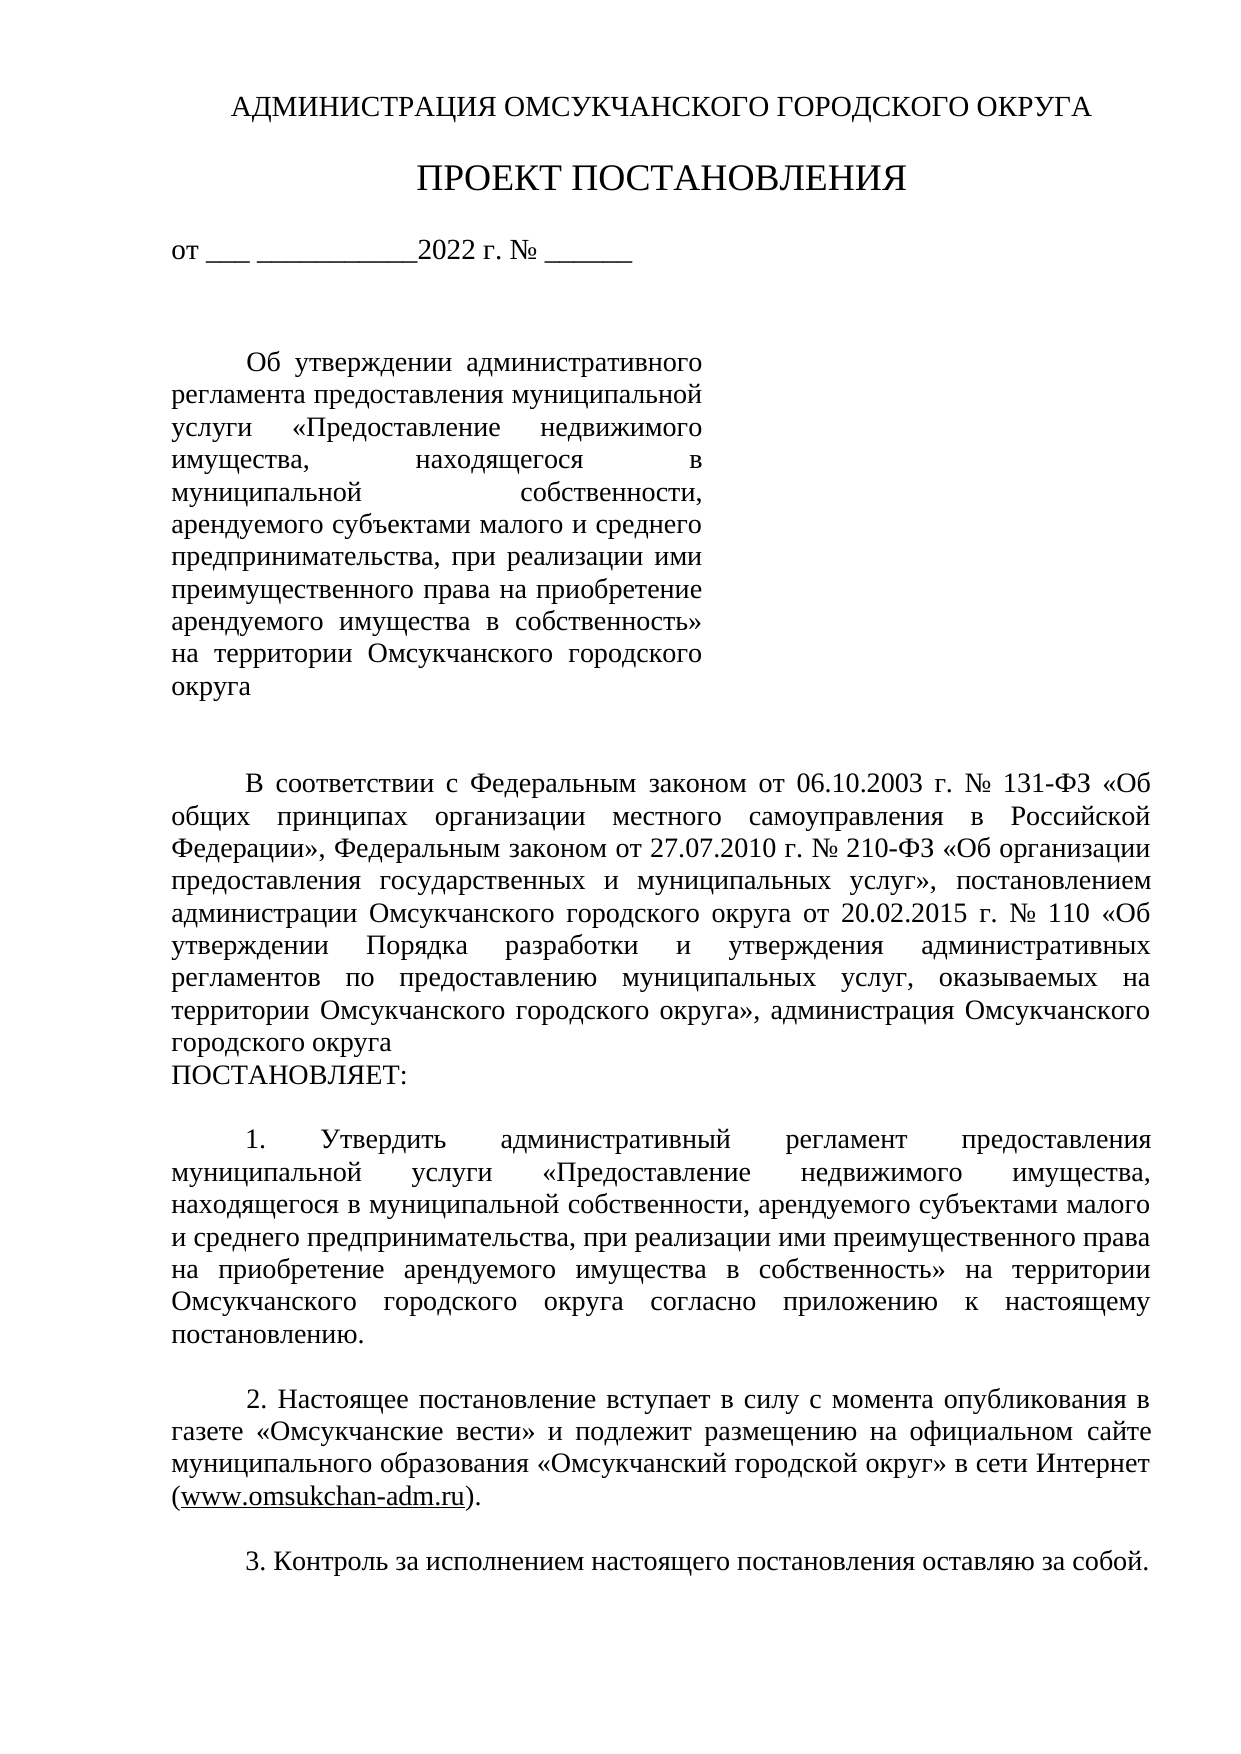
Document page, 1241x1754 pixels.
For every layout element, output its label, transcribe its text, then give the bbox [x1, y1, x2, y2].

text 2. Настоящее постановление вступает в силу с момента опубликования в газете «Омсукчанские вести» и подлежит размещению на официальном сайте муниципального образования «Омсукчанский городской округ» в сети Интернет (www.omsukchan-adm.ru). [171, 1414, 1152, 1511]
title ПРОЕКТ ПОСТАНОВЛЕНИЯ [171, 156, 1152, 199]
title Об утверждении административного регламента предоставления муниципальной услуги «Предоставление недвижимого имущества, находящегося в муниципальной собственности, арендуемого субъектами малого и среднего предпринимательства, при реализации ими преимущественного права на приобретение арендуемого имущества в собственность» на территории Омсукчанского городского округа [171, 345, 703, 701]
text 3. Контроль за исполнением настоящего постановления оставляю за собой. [171, 1544, 1152, 1576]
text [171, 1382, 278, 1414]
title от ___ ___________2022 г. № ______ [171, 232, 1152, 266]
text В соответствии с Федеральным законом от 06.10.2003 г. № 131-ФЗ «Об общих принципах организации местного самоуправления в Российской Федерации», Федеральным законом от 27.07.2010 г. № 210-ФЗ «Об организации предоставления государственных и муниципальных услуг», постановлением администрации Омсукчанского городского округа от 20.02.2015 г. № 110 «Об утверждении Порядка разработки и утверждения административных регламентов по предоставлению муниципальных услуг, оказываемых на территории Омсукчанского городского округа», администрация Омсукчанского городского округа [171, 766, 1152, 1058]
title АДМИНИСТРАЦИЯ ОМСУКЧАНСКОГО ГОРОДСКОГО ОКРУГА [171, 89, 1152, 122]
text ПОСТАНОВЛЯЕТ: [171, 1058, 1152, 1090]
title 1. Утвердить административный регламент предоставления муниципальной услуги «Предоставление недвижимого имущества, находящегося в муниципальной собственности, арендуемого субъектами малого и среднего предпринимательства, при реализации ими преимущественного права на приобретение арендуемого имущества в собственность» на территории Омсукчанского городского округа согласно приложению к настоящему постановлению. [171, 1122, 1152, 1349]
